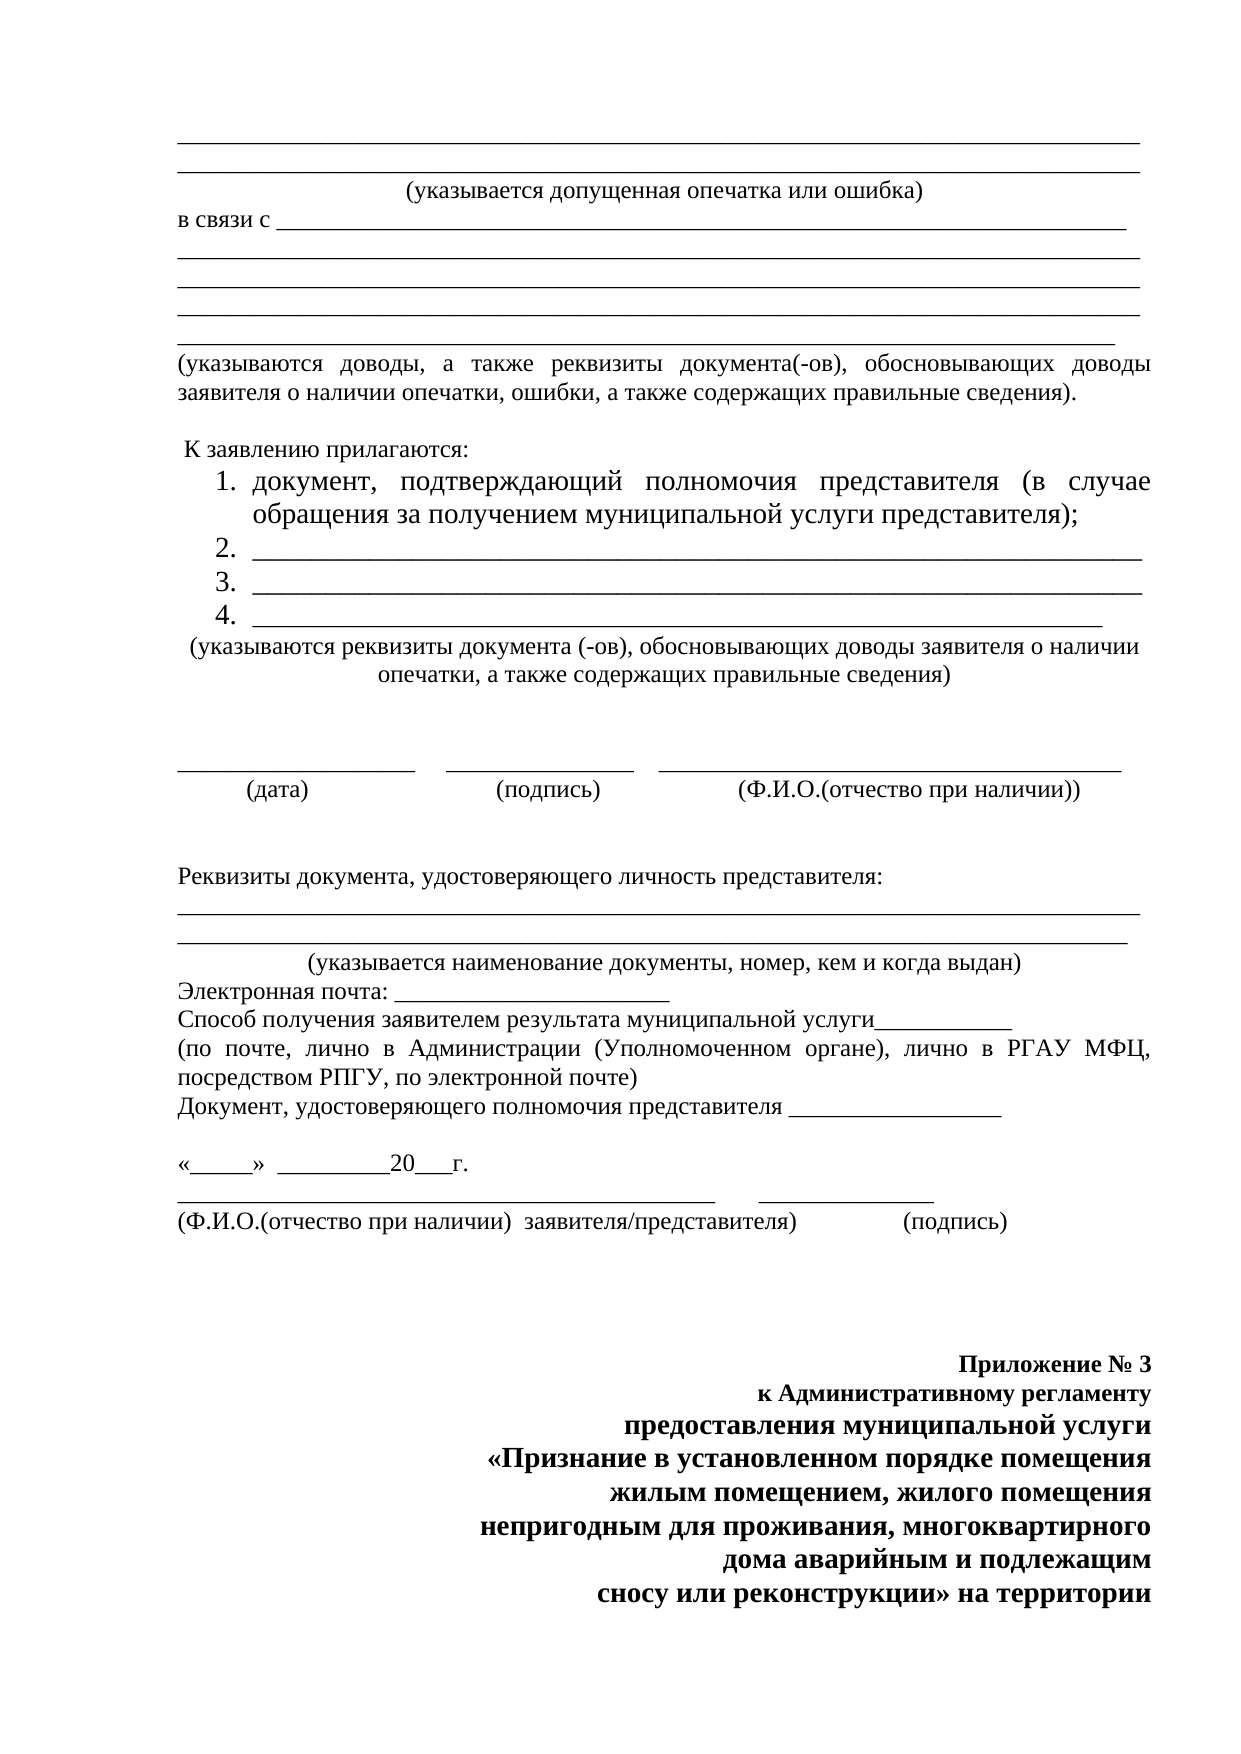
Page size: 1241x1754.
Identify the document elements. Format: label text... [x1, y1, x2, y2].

text К заявлению прилагаются: [177, 434, 1152, 463]
text _____________________________________________________________________________ [177, 233, 1152, 262]
text непригодным для проживания, многоквартирного [177, 1508, 1152, 1541]
text (указывается наименование документы, номер, кем и когда выдан) [177, 947, 1152, 976]
text ___________________________________________ ______________ [177, 1177, 1152, 1206]
text «_____» _________20___г. [177, 1148, 1152, 1177]
text Электронная почта: ______________________ [118, 976, 1152, 1004]
text _________________________________________________________________________________________________________________________________________________________ [177, 889, 1152, 947]
text жилым помещением, жилого помещения [177, 1474, 1152, 1508]
list документ, подтверждающий полномочия представителя (в случае обращения за получением муниципальной услуги представителя); [215, 463, 1152, 530]
text ___________________ _______________ _____________________________________ [177, 746, 1152, 774]
text Документ, удостоверяющего полномочия представителя _________________ [118, 1091, 1152, 1119]
text Приложение № 3 [177, 1349, 1152, 1378]
text (указываются доводы, а также реквизиты документа(-ов), обосновывающих доводы заявителя о наличии опечатки, ошибки, а также содержащих правильные сведения). [177, 348, 1152, 406]
text (Ф.И.О.(отчество при наличии) заявителя/представителя) (подпись) [177, 1206, 1152, 1234]
text «Признание в установленном порядке помещения [177, 1441, 1152, 1474]
text __________________________________________________________________________________________________________________________________________________________ [177, 118, 1152, 176]
list ____________________________________________________________________ [215, 597, 1152, 631]
text предоставления муниципальной услуги [177, 1407, 1152, 1441]
text к Административному регламенту [177, 1378, 1152, 1407]
text (дата) (подпись) (Ф.И.О.(отчество при наличии)) [177, 774, 1152, 803]
text Реквизиты документа, удостоверяющего личность представителя: [177, 861, 1152, 889]
text дома аварийным и подлежащим [177, 1541, 1152, 1575]
text _____________________________________________________________________________________________________________________________________________________________________________________________________________________________________ [177, 262, 1152, 348]
list _____________________________________________________________ [215, 564, 1152, 597]
text Способ получения заявителем результата муниципальной услуги___________ [177, 1004, 1152, 1033]
text (указывается допущенная опечатка или ошибка) [177, 176, 1152, 204]
list _____________________________________________________________ [215, 530, 1152, 564]
text сносу или реконструкции» на территории [177, 1575, 1152, 1608]
text в связи с ____________________________________________________________________ [177, 204, 1152, 233]
text (по почте, лично в Администрации (Уполномоченном органе), лично в РГАУ МФЦ, посредством РПГУ, по электронной почте) [177, 1033, 1152, 1091]
text (указываются реквизиты документа (-ов), обосновывающих доводы заявителя о наличии опечатки, а также содержащих правильные сведения) [177, 631, 1152, 688]
